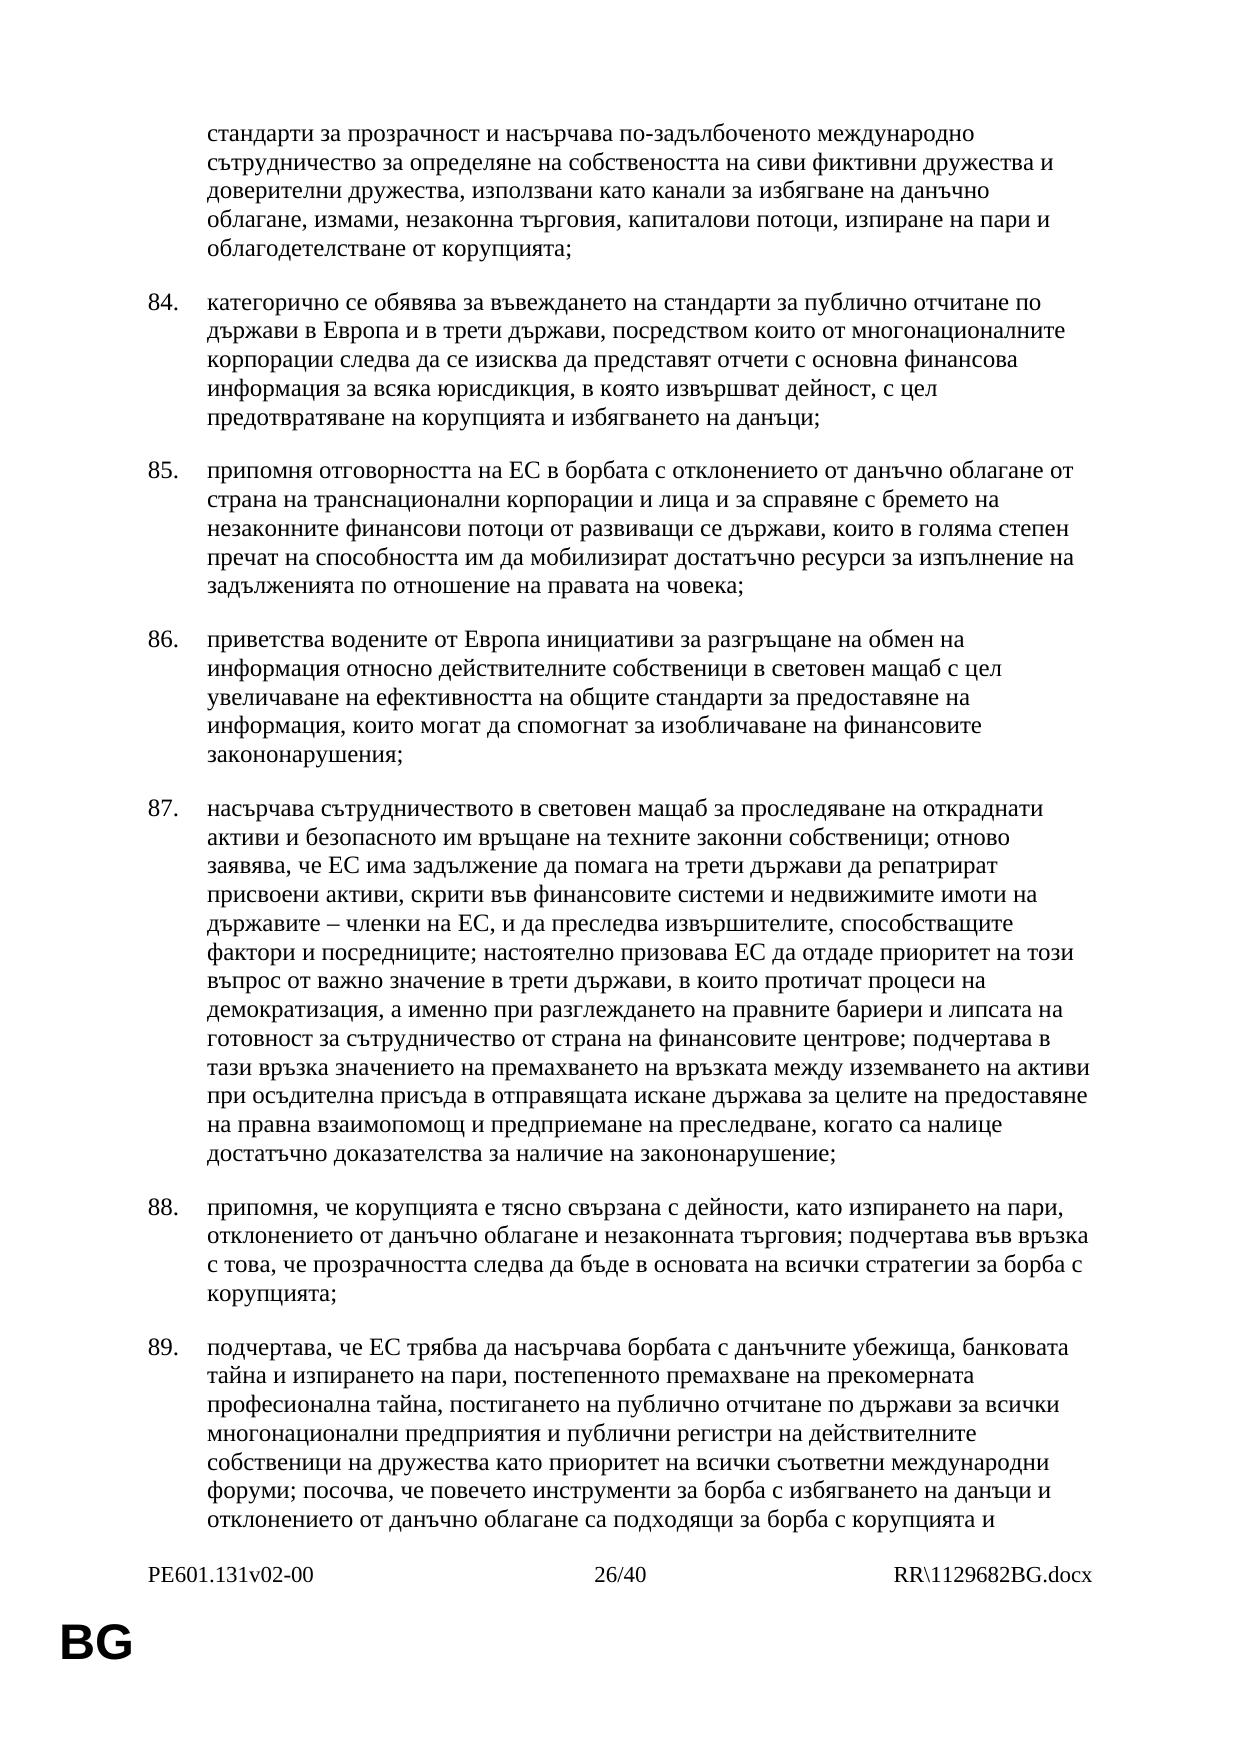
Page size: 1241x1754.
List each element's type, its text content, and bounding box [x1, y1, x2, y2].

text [148, 118, 1092, 262]
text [148, 1332, 1092, 1533]
text 85. припомня отговорността на ЕС в борбата с отклонението от данъчно облагане от страна на транснационални корпорации и лица и за справяне с бремето на незаконните финансови потоци от развиващи се държави, които в голяма степен пречат на способността им да мобилизират достатъчно ресурси за изпълнение на задълженията по отношение на правата на човека; [148, 456, 1092, 599]
text 87. насърчава сътрудничеството в световен мащаб за проследяване на откраднати активи и безопасното им връщане на техните законни собственици; отново заявява, че ЕС има задължение да помага на трети държави да репатрират присвоени активи, скрити във финансовите системи и недвижимите имоти на държавите – членки на ЕС, и да преследва извършителите, способстващите фактори и посредниците; настоятелно призовава ЕС да отдаде приоритет на този въпрос от важно значение в трети държави, в които протичат процеси на демократизация, а именно при разглеждането на правните бариери и липсата на готовност за сътрудничество от страна на финансовите центрове; подчертава в тази връзка значението на премахването на връзката между изземването на активи при осъдителна присъда в отправящата искане държава за целите на предоставяне на правна взаимопомощ и предприемане на преследване, когато са налице достатъчно доказателства за наличие на закононарушение; [148, 793, 1092, 1167]
text 84. категорично се обявява за въвеждането на стандарти за публично отчитане по държави в Европа и в трети държави, посредством които от многонационалните корпорации следва да се изисква да представят отчети с основна финансова информация за всяка юрисдикция, в която извършват дейност, с цел предотвратяване на корупцията и избягването на данъци; [148, 287, 1092, 431]
text 88. припомня, че корупцията е тясно свързана с дейности, като изпирането на пари, отклонението от данъчно облагане и незаконната търговия; подчертава във връзка с това, че прозрачността следва да бъде в основата на всички стратегии за борба с корупцията; [148, 1192, 1092, 1307]
text 86. приветства водените от Европа инициативи за разгръщане на обмен на информация относно действителните собственици в световен мащаб с цел увеличаване на ефективността на общите стандарти за предоставяне на информация, които могат да спомогнат за изобличаване на финансовите закононарушения; [148, 624, 1092, 768]
